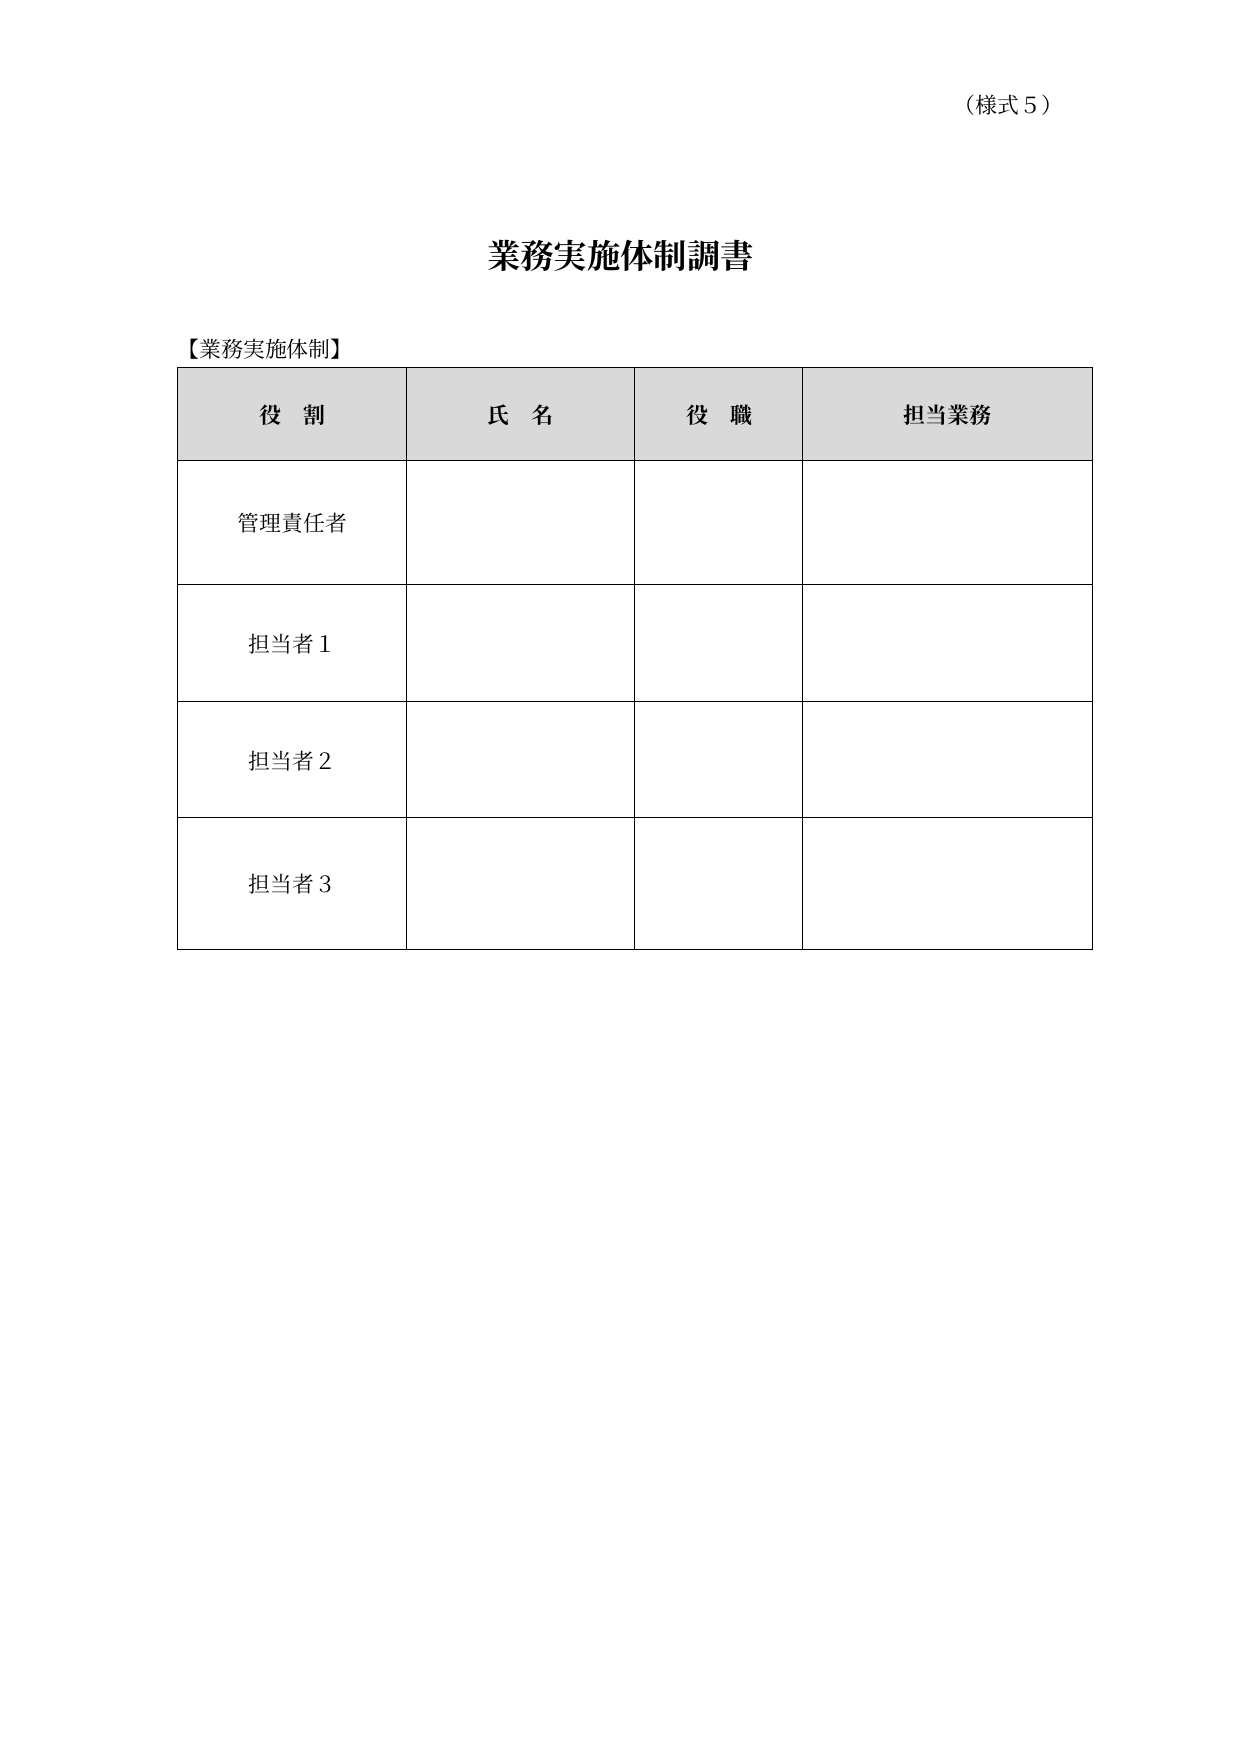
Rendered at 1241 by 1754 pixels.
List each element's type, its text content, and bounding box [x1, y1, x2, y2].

table_cell [635, 585, 802, 701]
table_cell [407, 818, 634, 948]
table_header 氏 名 [407, 368, 634, 460]
table_cell [803, 585, 1092, 701]
table_cell 担当者３ [178, 818, 406, 948]
table_cell [407, 585, 634, 701]
table_cell [635, 702, 802, 817]
table_cell [803, 818, 1092, 948]
table_cell [407, 702, 634, 817]
table_header 役 職 [635, 368, 802, 460]
table_cell 担当者２ [178, 702, 406, 817]
table_cell [635, 818, 802, 948]
text 業務実施体制調書 [177, 217, 1063, 292]
table_cell [407, 461, 634, 583]
table_cell [635, 461, 802, 583]
table_cell [803, 702, 1092, 817]
table_header 役 割 [178, 368, 406, 460]
table_cell 担当者１ [178, 585, 406, 701]
table_cell [803, 461, 1092, 583]
text 【業務実施体制】 [177, 329, 1063, 367]
table_cell 管理責任者 [178, 461, 406, 583]
table_header 担当業務 [803, 368, 1092, 460]
